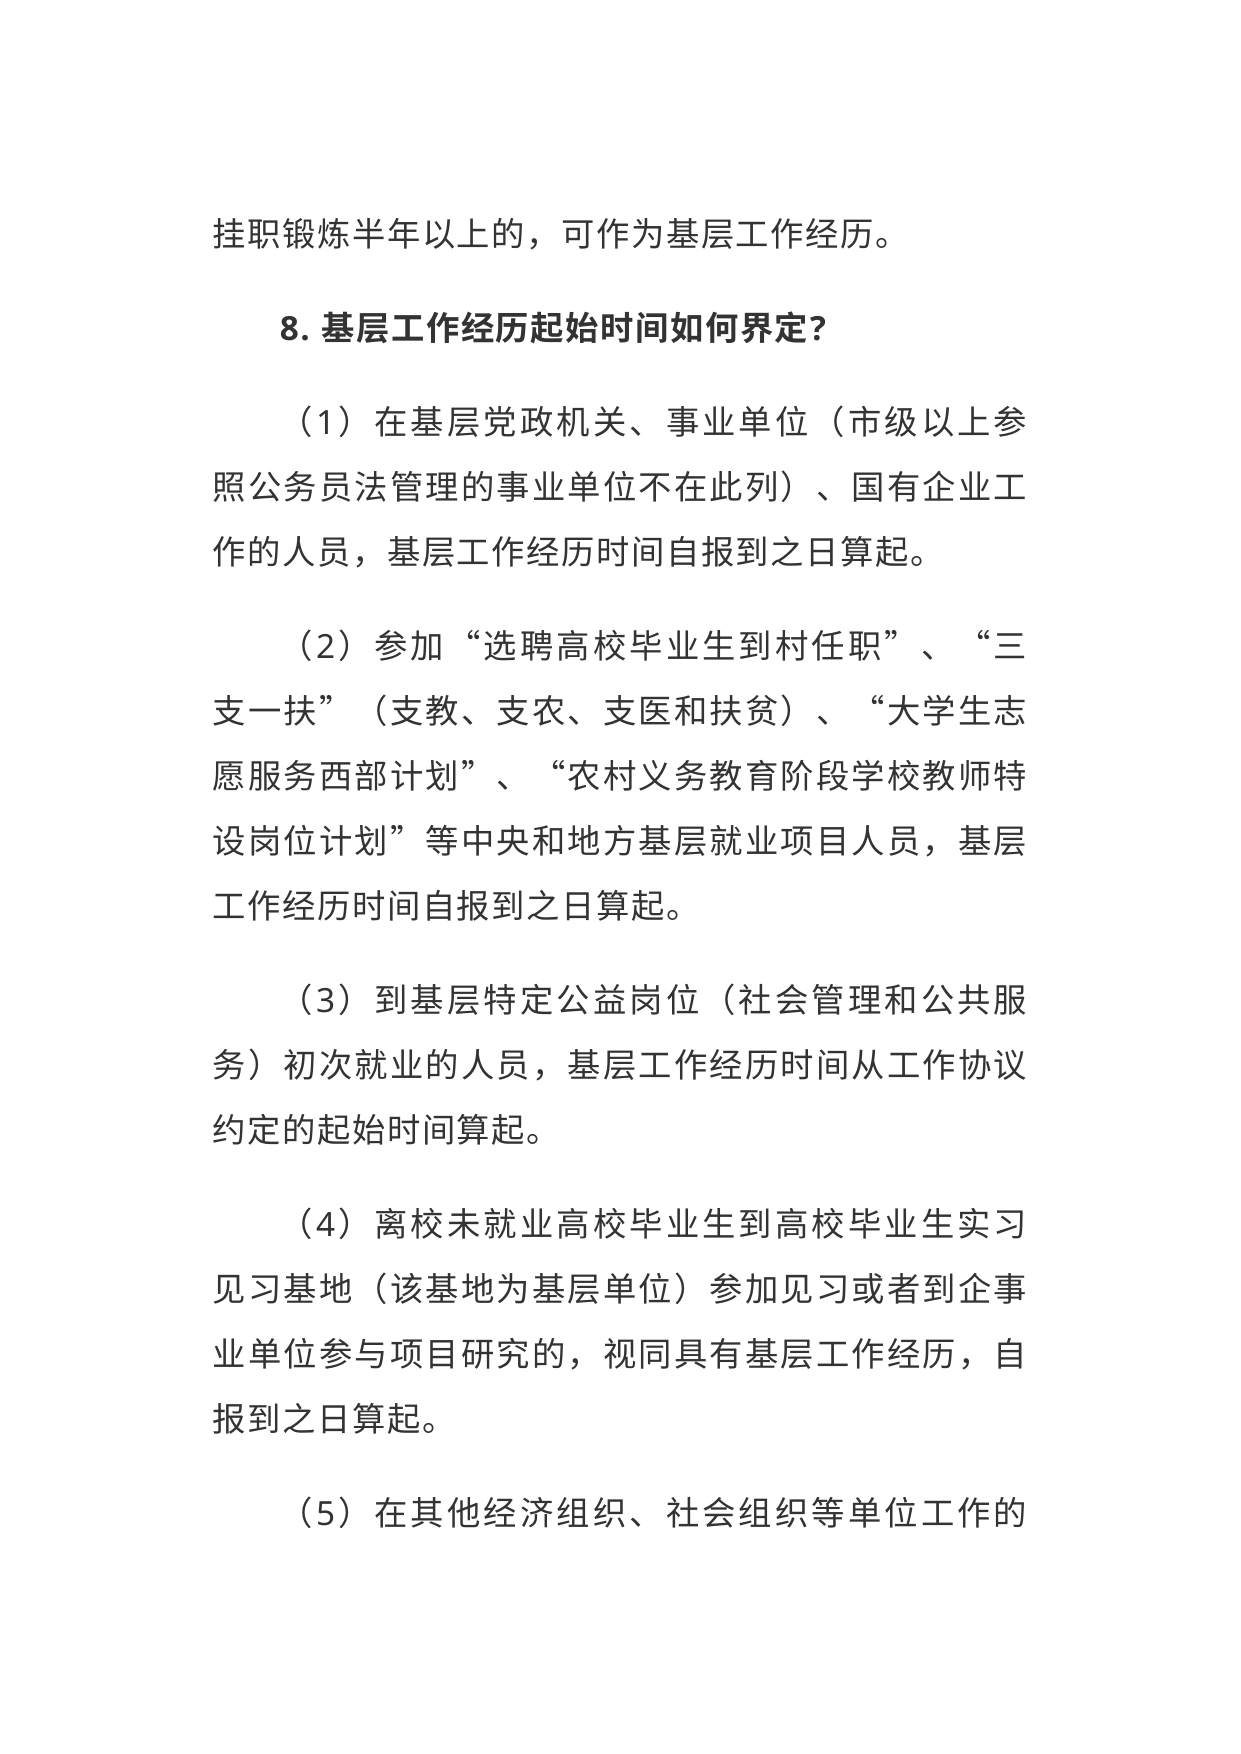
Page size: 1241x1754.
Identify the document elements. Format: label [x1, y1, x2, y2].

table_cell [188, 162, 1053, 1552]
